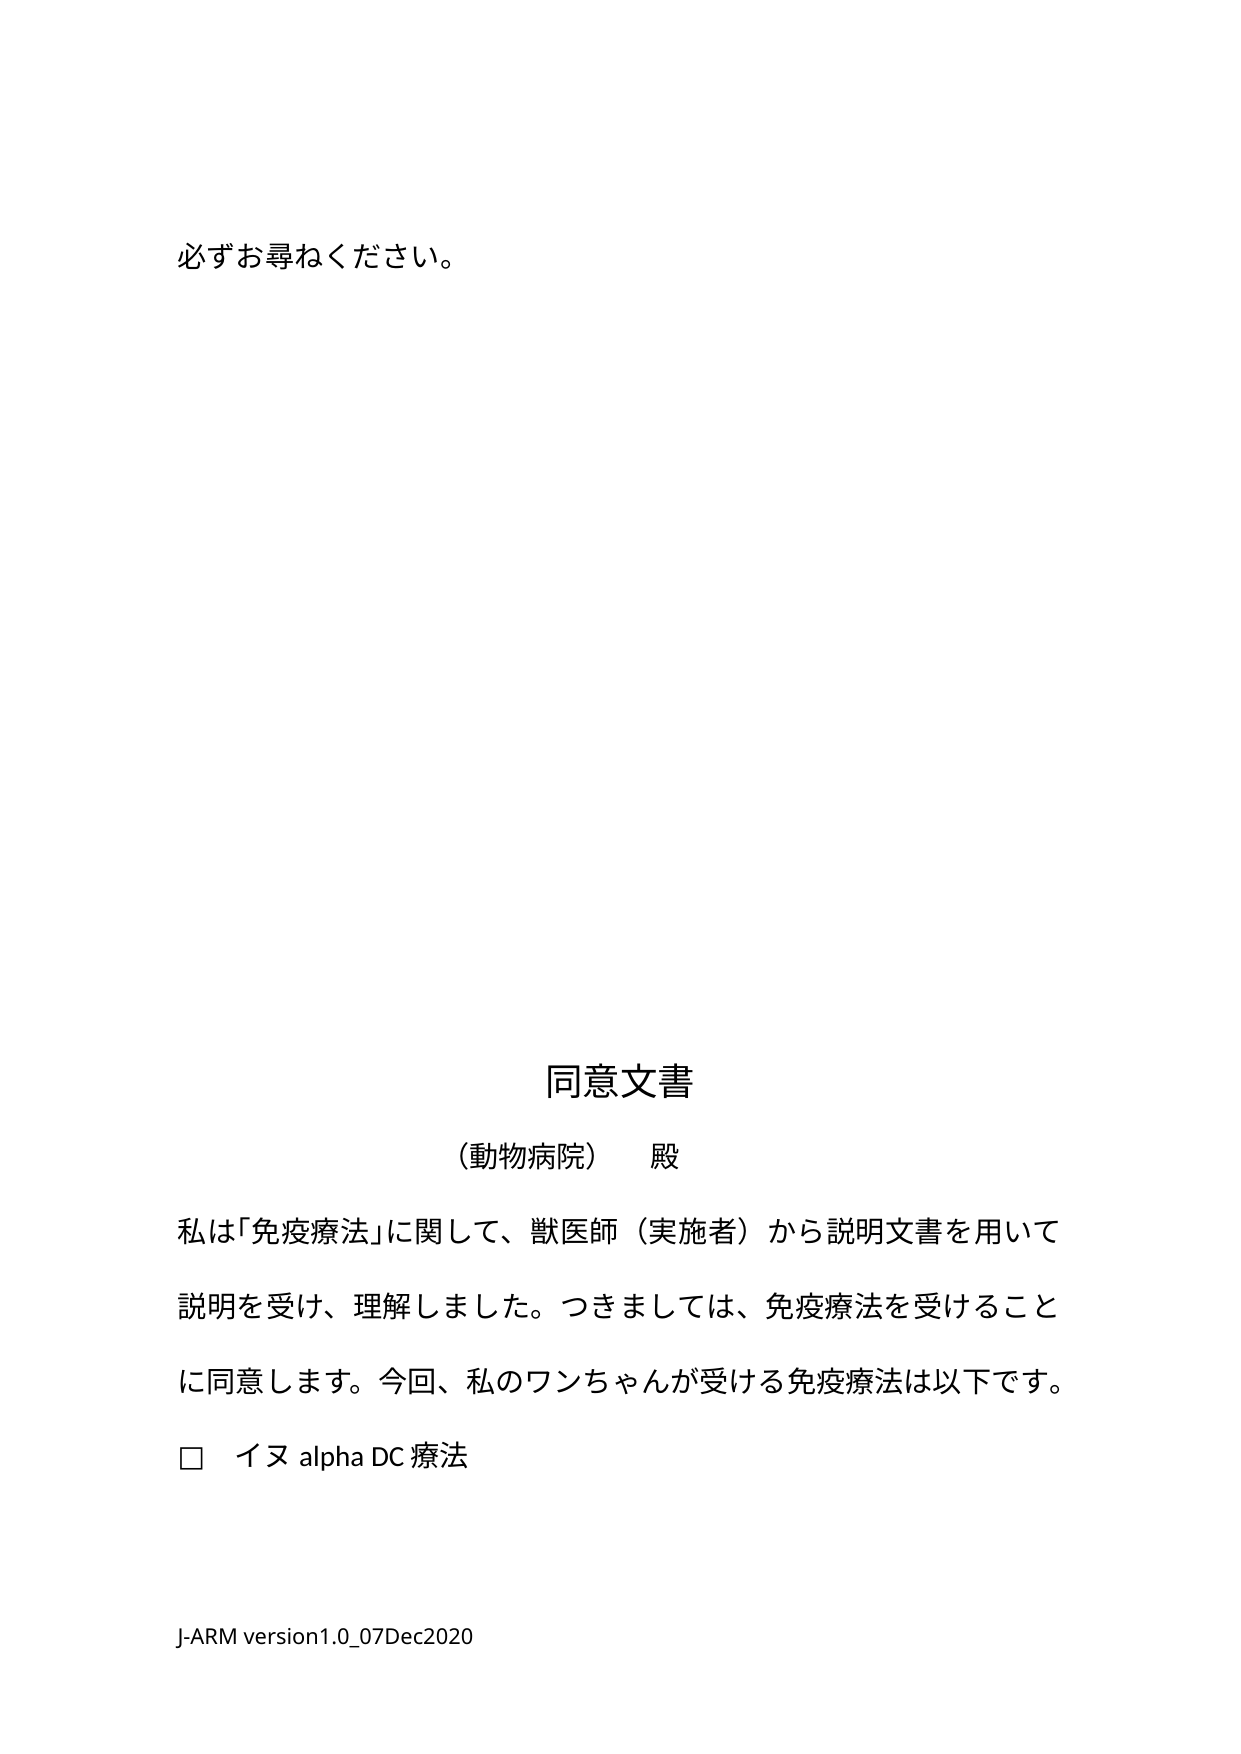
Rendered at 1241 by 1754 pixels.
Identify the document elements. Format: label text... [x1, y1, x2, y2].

text （動物病院） 殿 [177, 1117, 1063, 1192]
text □ イヌ alpha DC療法 [177, 1417, 1063, 1492]
text 同意文書 [177, 1042, 1063, 1117]
text 私は｢免疫療法｣に関して、獣医師（実施者）から説明文書を用いて説明を受け、理解しました。つきましては、免疫療法を受けることに同意します。今回、私のワンちゃんが受ける免疫療法は以下です。 [177, 1192, 1063, 1417]
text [177, 217, 1063, 292]
